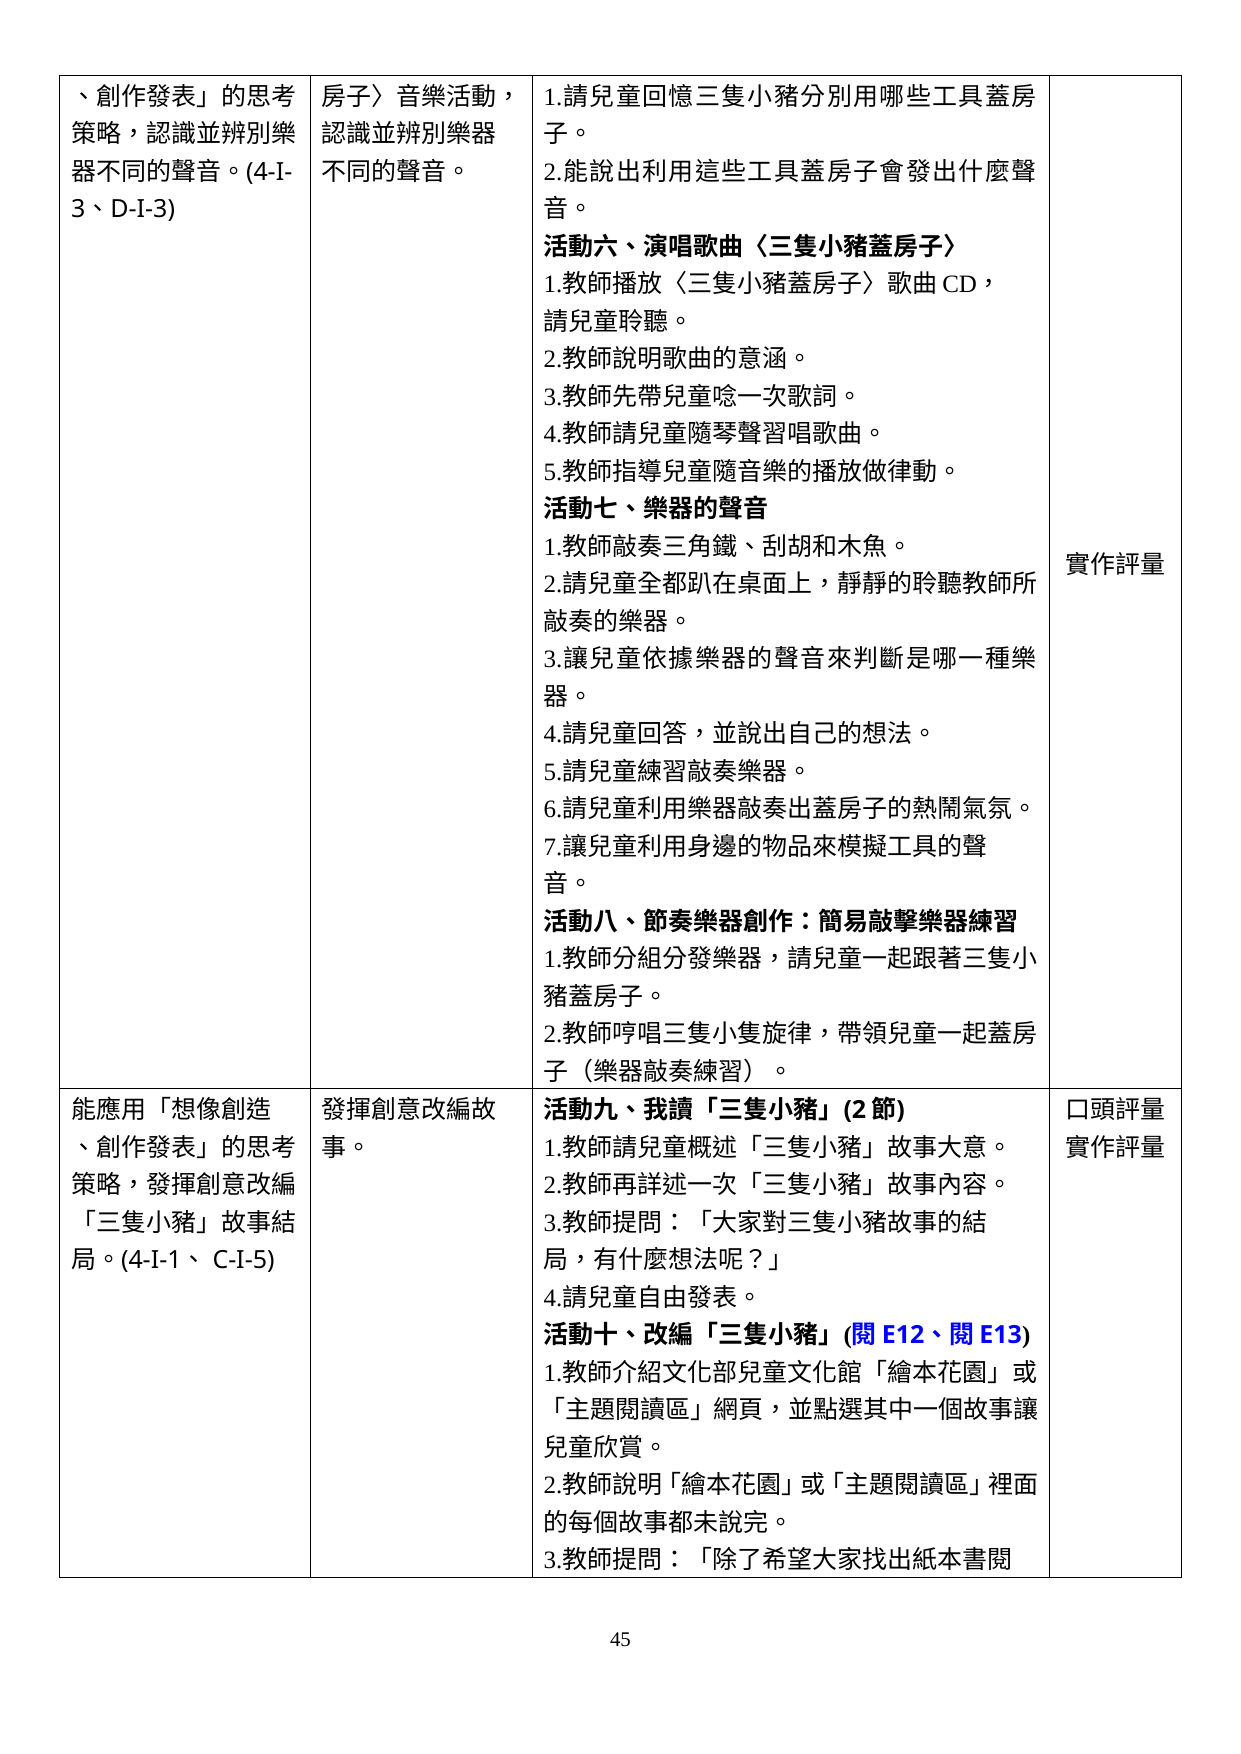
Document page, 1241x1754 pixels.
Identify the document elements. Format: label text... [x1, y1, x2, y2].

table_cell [60, 1127, 310, 1577]
table_cell 發揮創意改編故事。 [311, 1127, 531, 1577]
table_cell 活動五、音樂活動 (2節) 1.請兒童回憶三隻小豬分別用哪些工具蓋房子。 2.能說出利用這些工具蓋房子會發出什麼聲音。 活動六、演唱歌曲〈三隻小豬蓋房子〉 1.教師播放〈三隻小豬蓋房子〉歌曲CD， 請兒童聆聽。 2.教師說明歌曲的意涵。 3.教師先帶兒童唸一次歌詞。 4.教師請兒童隨琴聲習唱歌曲。 5.教師指導兒童隨音樂的播放做律動。 活動七、樂器的聲音 1.教師敲奏三角鐵、刮胡和木魚。 2.請兒童全都趴在桌面上，靜靜的聆聽教師所敲奏的樂器。 3.讓兒童依據樂器的聲音來判斷是哪一種樂器。 4.請兒童回答，並說出自己的想法。 5.請兒童練習敲奏樂器。 6.請兒童利用樂器敲奏出蓋房子的熱鬧氣氛。 7.讓兒童利用身邊的物品來模擬工具的聲 音。 活動八、節奏樂器創作：簡易敲擊樂器練習 1.教師分組分發樂器，請兒童一起跟著三隻小豬蓋房子。 2.教師哼唱三隻小隻旋律，帶領兒童一起蓋房子（樂器敲奏練習）。 [532, 76, 1049, 1126]
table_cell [532, 1127, 1049, 1577]
table_cell 口頭評量 實作評量 [1050, 1127, 1181, 1577]
table_cell 口頭評量 實作評量 [1050, 76, 1181, 1126]
table_cell 透過〈三隻小豬蓋房子〉音樂活動，認識並辨別樂器不同的聲音。 [311, 76, 531, 1126]
table_cell 能應用「想像創造 、創作發表」的思考策略，認識並辨別樂器不同的聲音。(4-I-3、D-I-3) [60, 76, 310, 1126]
